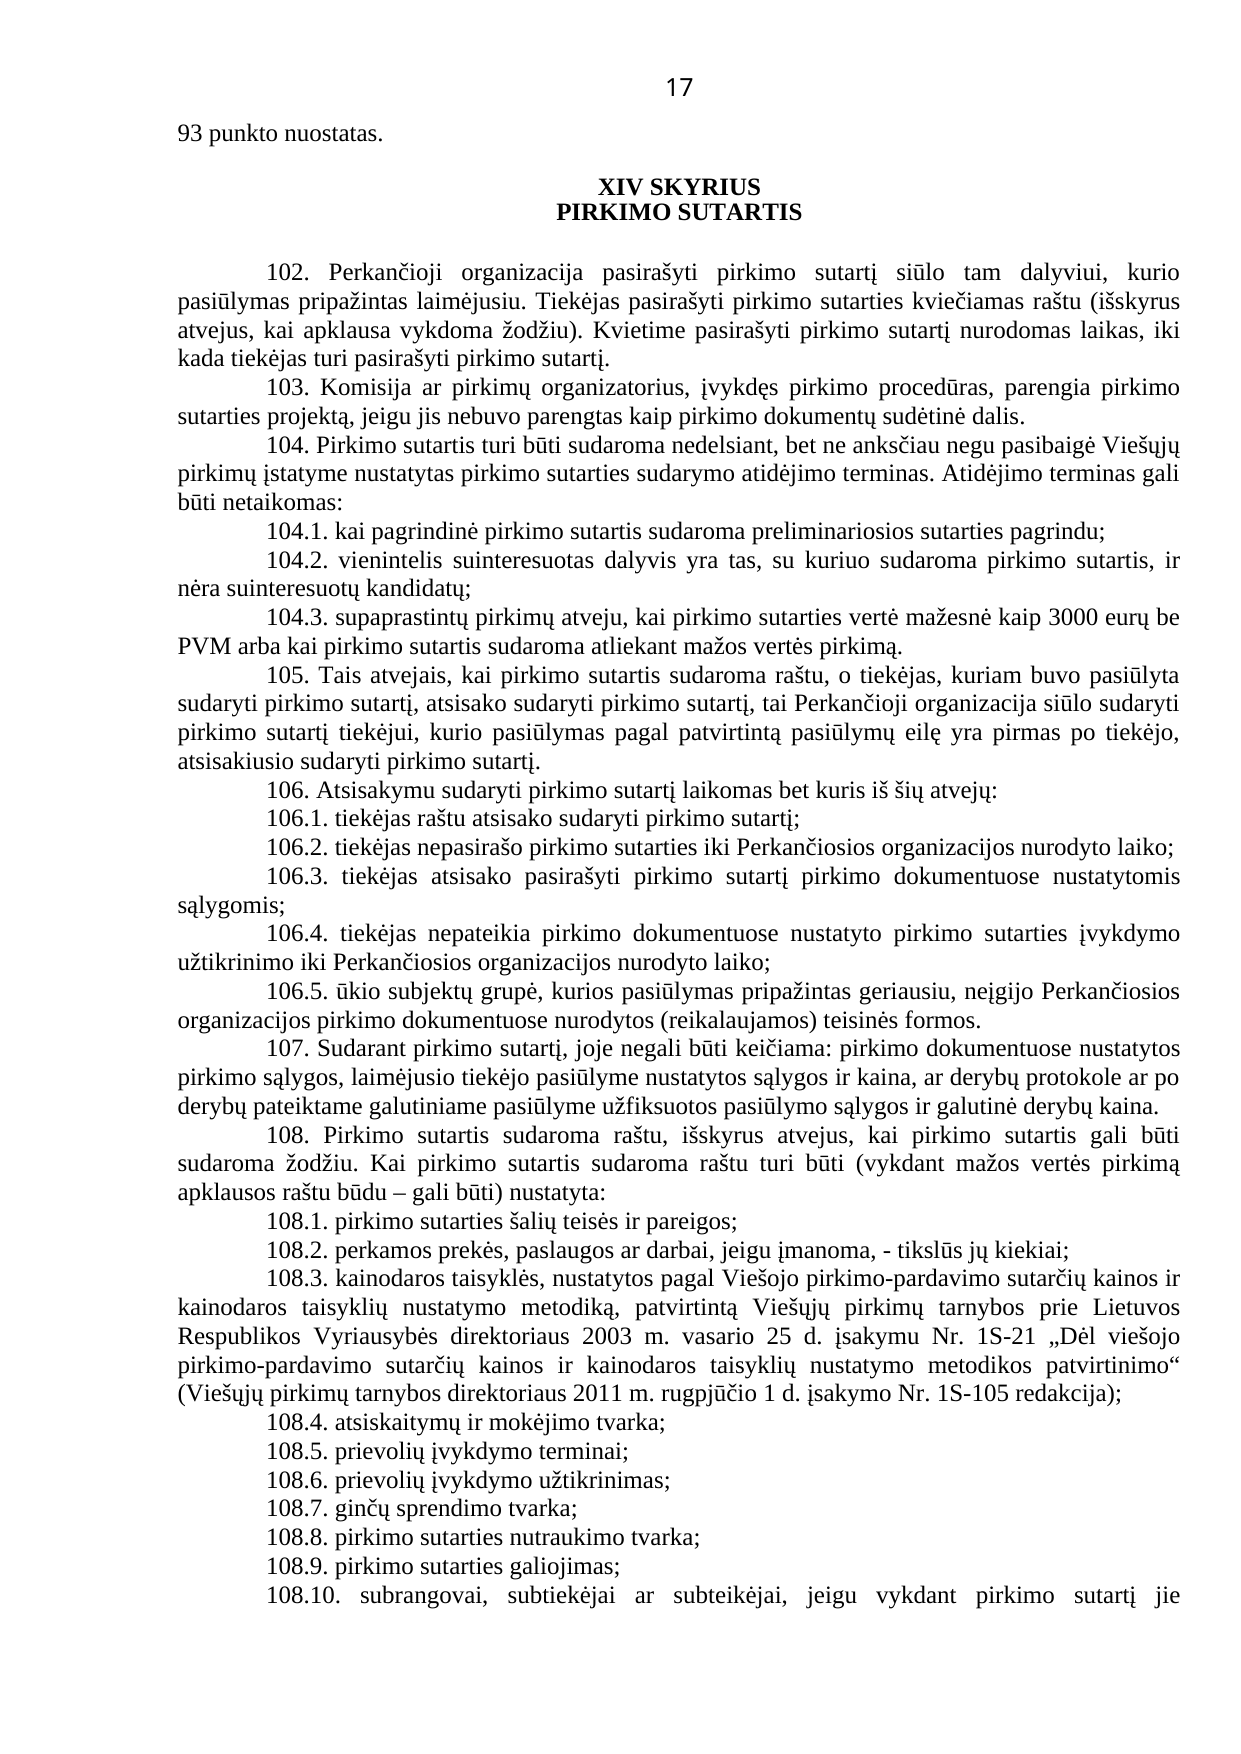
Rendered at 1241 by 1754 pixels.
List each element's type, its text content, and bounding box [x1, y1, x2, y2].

text 105. Tais atvejais, kai pirkimo sutartis sudaroma raštu, o tiekėjas, kuriam buvo pasiūlyta sudaryti pirkimo sutartį, atsisako sudaryti pirkimo sutartį, tai Perkančioji organizacija siūlo sudaryti pirkimo sutartį tiekėjui, kurio pasiūlymas pagal patvirtintą pasiūlymų eilę yra pirmas po tiekėjo, atsisakiusio sudaryti pirkimo sutartį. [177, 660, 1181, 775]
text 108.4. atsiskaitymų ir mokėjimo tvarka; [177, 1407, 1181, 1436]
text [177, 118, 1181, 147]
text 108.1. pirkimo sutarties šalių teisės ir pareigos; [177, 1206, 1181, 1235]
text 108.6. prievolių įvykdymo užtikrinimas; [177, 1465, 1181, 1493]
text 107. Sudarant pirkimo sutartį, joje negali būti keičiama: pirkimo dokumentuose nustatytos pirkimo sąlygos, laimėjusio tiekėjo pasiūlyme nustatytos sąlygos ir kaina, ar derybų protokole ar po derybų pateiktame galutiniame pasiūlyme užfiksuotos pasiūlymo sąlygos ir galutinė derybų kaina. [177, 1033, 1181, 1120]
text 104.3. supaprastintų pirkimų atveju, kai pirkimo sutarties vertė mažesnė kaip 3000 eurų be PVM arba kai pirkimo sutartis sudaroma atliekant mažos vertės pirkimą. [177, 602, 1181, 660]
text 104.1. kai pagrindinė pirkimo sutartis sudaroma preliminariosios sutarties pagrindu; [177, 516, 1181, 545]
text 106.1. tiekėjas raštu atsisako sudaryti pirkimo sutartį; [177, 803, 1181, 832]
text 104.2. vienintelis suinteresuotas dalyvis yra tas, su kuriuo sudaroma pirkimo sutartis, ir nėra suinteresuotų kandidatų; [177, 545, 1181, 602]
subtitle XIV SKYRIUS [177, 176, 1181, 201]
text 106. Atsisakymu sudaryti pirkimo sutartį laikomas bet kuris iš šių atvejų: [177, 775, 1181, 803]
text 106.4. tiekėjas nepateikia pirkimo dokumentuose nustatyto pirkimo sutarties įvykdymo užtikrinimo iki Perkančiosios organizacijos nurodyto laiko; [177, 918, 1181, 976]
text 108.9. pirkimo sutarties galiojimas; [177, 1551, 1181, 1580]
text 108.7. ginčų sprendimo tvarka; [177, 1493, 1181, 1522]
text 106.5. ūkio subjektų grupė, kurios pasiūlymas pripažintas geriausiu, neįgijo Perkančiosios organizacijos pirkimo dokumentuose nurodytos (reikalaujamos) teisinės formos. [177, 976, 1181, 1033]
text 106.2. tiekėjas nepasirašo pirkimo sutarties iki Perkančiosios organizacijos nurodyto laiko; [177, 832, 1181, 861]
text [177, 1580, 1181, 1608]
text 108. Pirkimo sutartis sudaroma raštu, išskyrus atvejus, kai pirkimo sutartis gali būti sudaroma žodžiu. Kai pirkimo sutartis sudaroma raštu turi būti (vykdant mažos vertės pirkimą apklausos raštu būdu – gali būti) nustatyta: [177, 1120, 1181, 1206]
text 108.2. perkamos prekės, paslaugos ar darbai, jeigu įmanoma, - tikslūs jų kiekiai; [177, 1235, 1181, 1263]
text 104. Pirkimo sutartis turi būti sudaroma nedelsiant, bet ne anksčiau negu pasibaigė Viešųjų pirkimų įstatyme nustatytas pirkimo sutarties sudarymo atidėjimo terminas. Atidėjimo terminas gali būti netaikomas: [177, 430, 1181, 516]
text 106.3. tiekėjas atsisako pasirašyti pirkimo sutartį pirkimo dokumentuose nustatytomis sąlygomis; [177, 861, 1181, 918]
text 108.8. pirkimo sutarties nutraukimo tvarka; [177, 1522, 1181, 1551]
text 108.5. prievolių įvykdymo terminai; [177, 1436, 1181, 1465]
text 102. Perkančioji organizacija pasirašyti pirkimo sutartį siūlo tam dalyviui, kurio pasiūlymas pripažintas laimėjusiu. Tiekėjas pasirašyti pirkimo sutarties kviečiamas raštu (išskyrus atvejus, kai apklausa vykdoma žodžiu). Kvietime pasirašyti pirkimo sutartį nurodomas laikas, iki kada tiekėjas turi pasirašyti pirkimo sutartį. [177, 257, 1181, 372]
subtitle PIRKIMO SUTARTIS [177, 201, 1181, 226]
text 103. Komisija ar pirkimų organizatorius, įvykdęs pirkimo procedūras, parengia pirkimo sutarties projektą, jeigu jis nebuvo parengtas kaip pirkimo dokumentų sudėtinė dalis. [177, 372, 1181, 430]
text 108.3. kainodaros taisyklės, nustatytos pagal Viešojo pirkimo-pardavimo sutarčių kainos ir kainodaros taisyklių nustatymo metodiką, patvirtintą Viešųjų pirkimų tarnybos prie Lietuvos Respublikos Vyriausybės direktoriaus 2003 m. vasario 25 d. įsakymu Nr. 1S-21 „Dėl viešojo pirkimo-pardavimo sutarčių kainos ir kainodaros taisyklių nustatymo metodikos patvirtinimo“ (Viešųjų pirkimų tarnybos direktoriaus 2011 m. rugpjūčio 1 d. įsakymo Nr. 1S-105 redakcija); [177, 1263, 1181, 1407]
